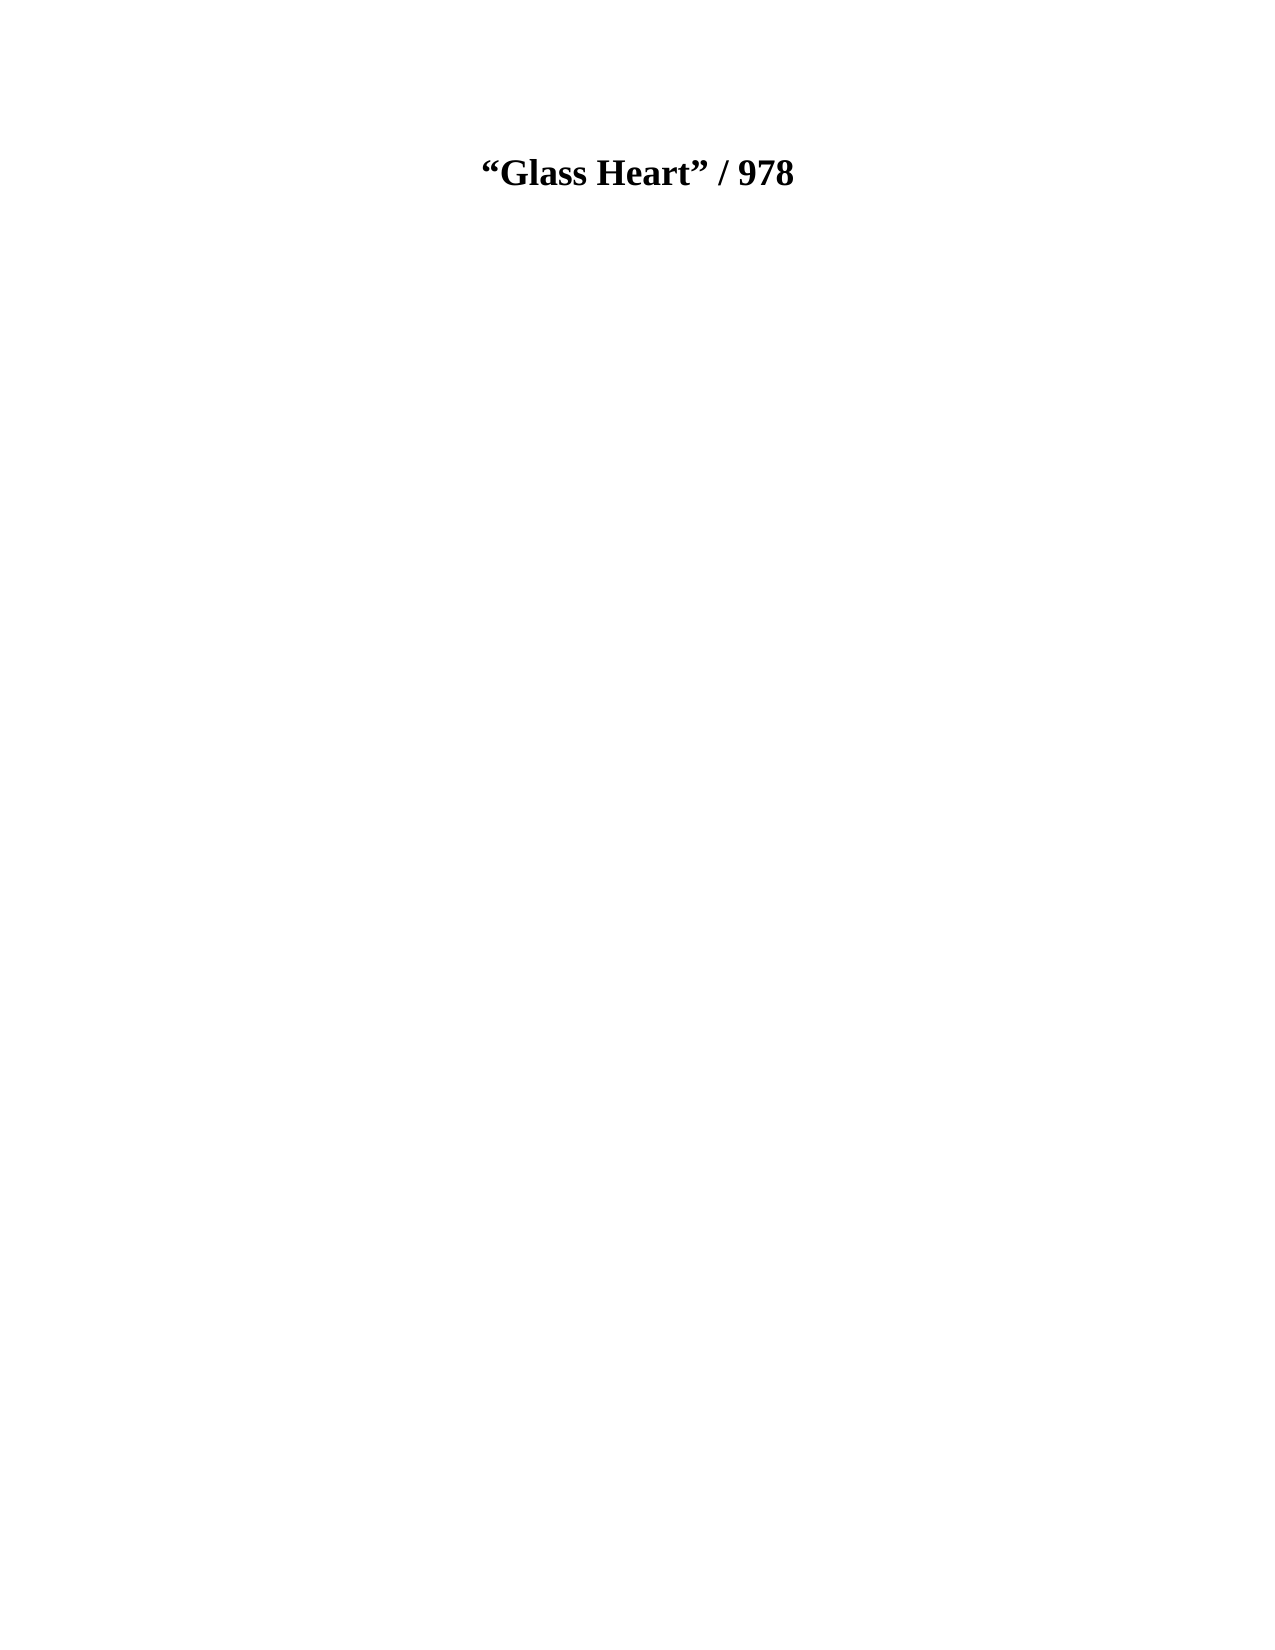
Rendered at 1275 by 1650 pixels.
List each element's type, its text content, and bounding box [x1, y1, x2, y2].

text “Glass Heart” / 978 [150, 150, 1125, 193]
